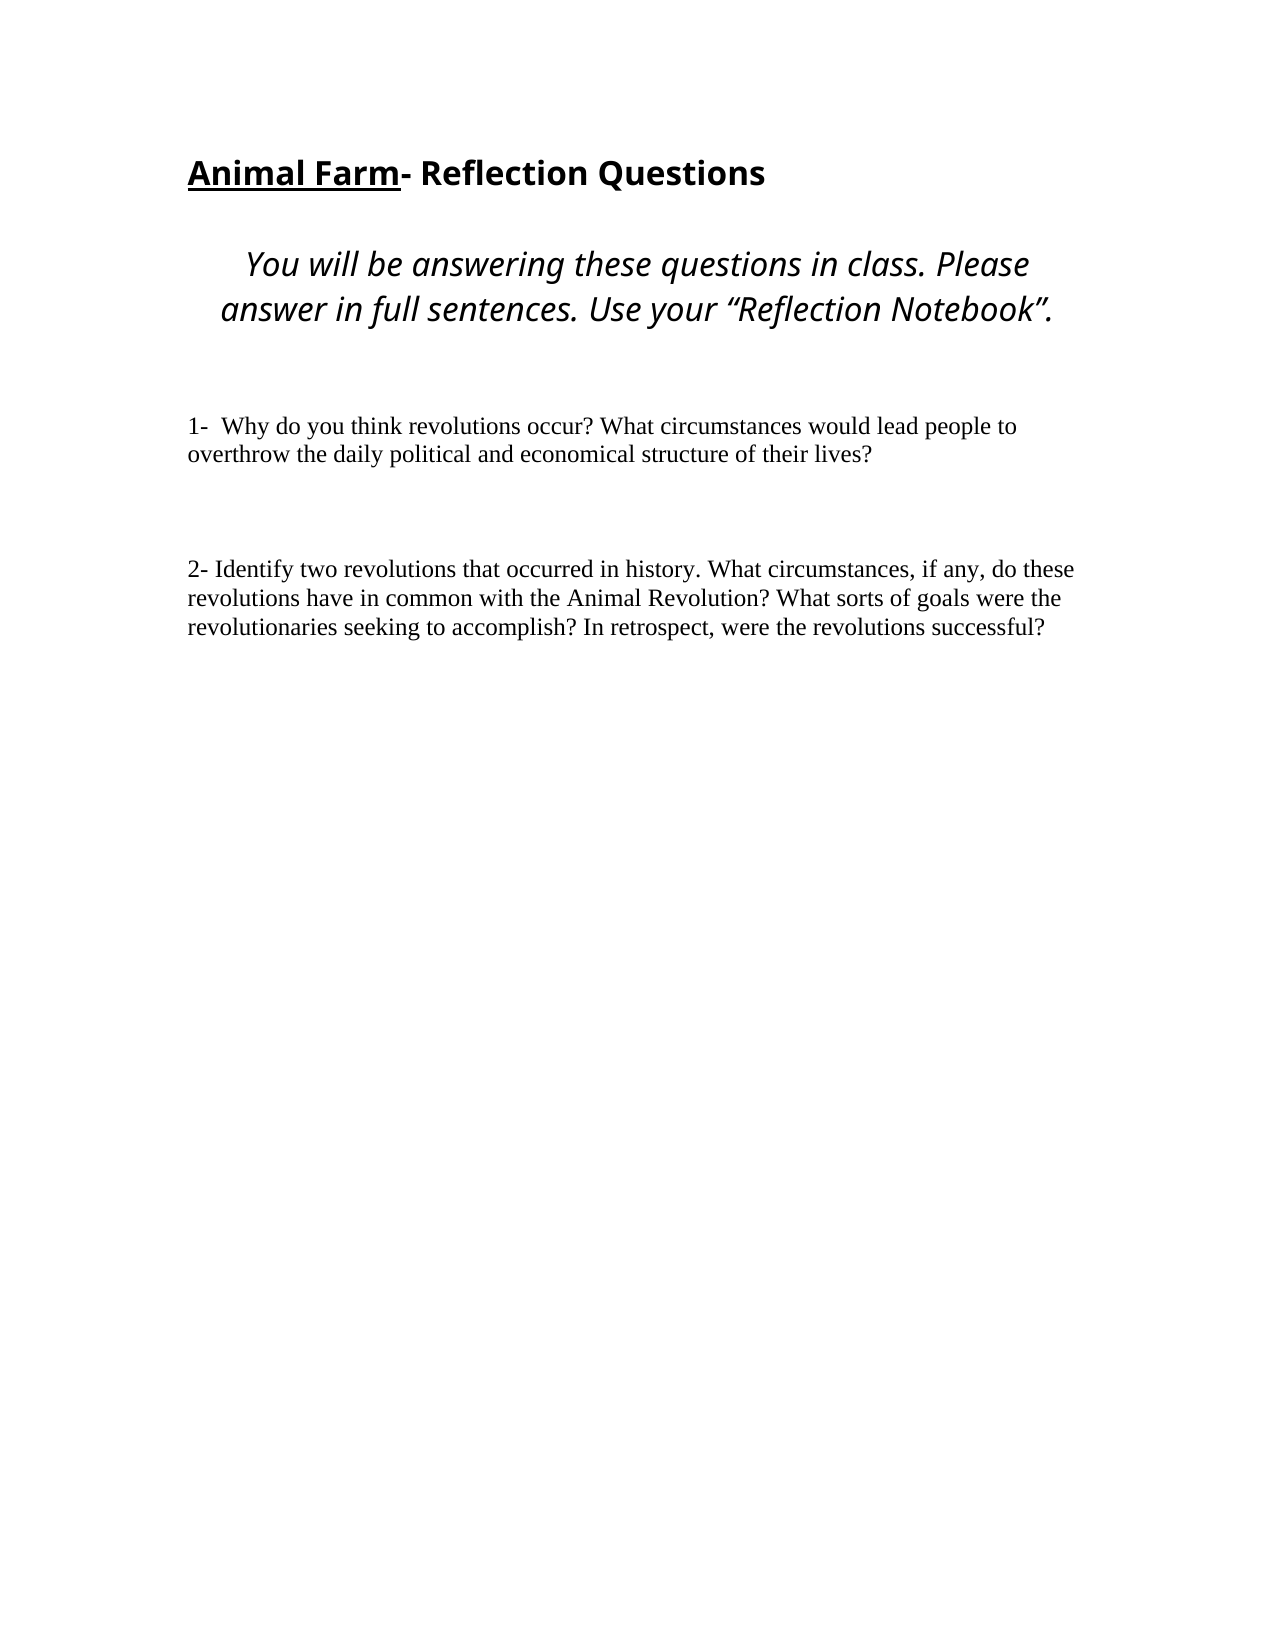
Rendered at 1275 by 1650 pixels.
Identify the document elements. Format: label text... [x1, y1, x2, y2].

text You will be answering these questions in class. Please answer in full sentences. Use your “Reflection Notebook”. [187, 241, 1087, 332]
text 2- Identify two revolutions that occurred in history. What circumstances, if any, do these revolutions have in common with the Animal Revolution? What sorts of goals were the revolutionaries seeking to accomplish? In retrospect, were the revolutions successful? [187, 554, 1087, 722]
text Animal Farm- Reflection Questions [187, 150, 1087, 195]
text 1- Why do you think revolutions occur? What circumstances would lead people to overthrow the daily political and economical structure of their lives? [187, 358, 1087, 468]
